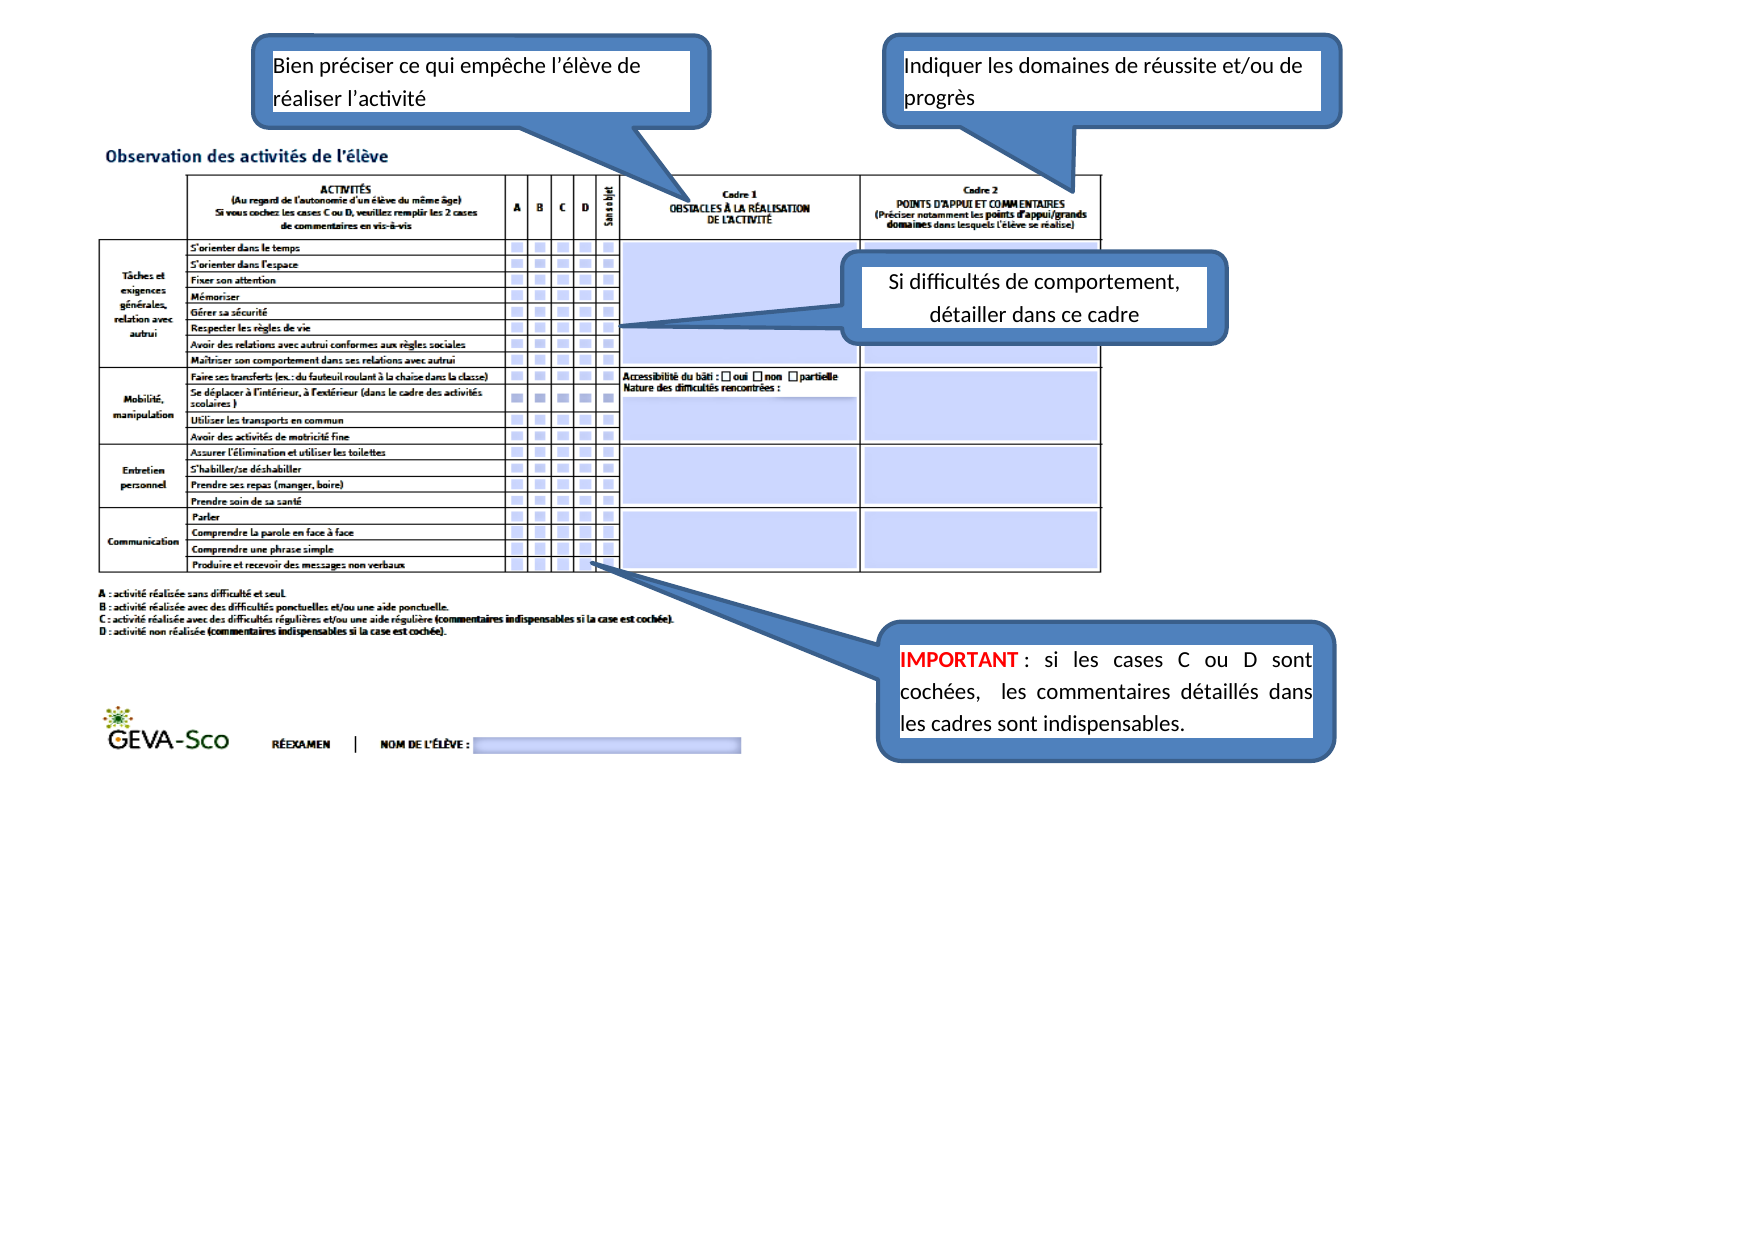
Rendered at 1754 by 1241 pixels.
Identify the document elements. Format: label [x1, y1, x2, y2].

picture [75, 128, 1130, 761]
